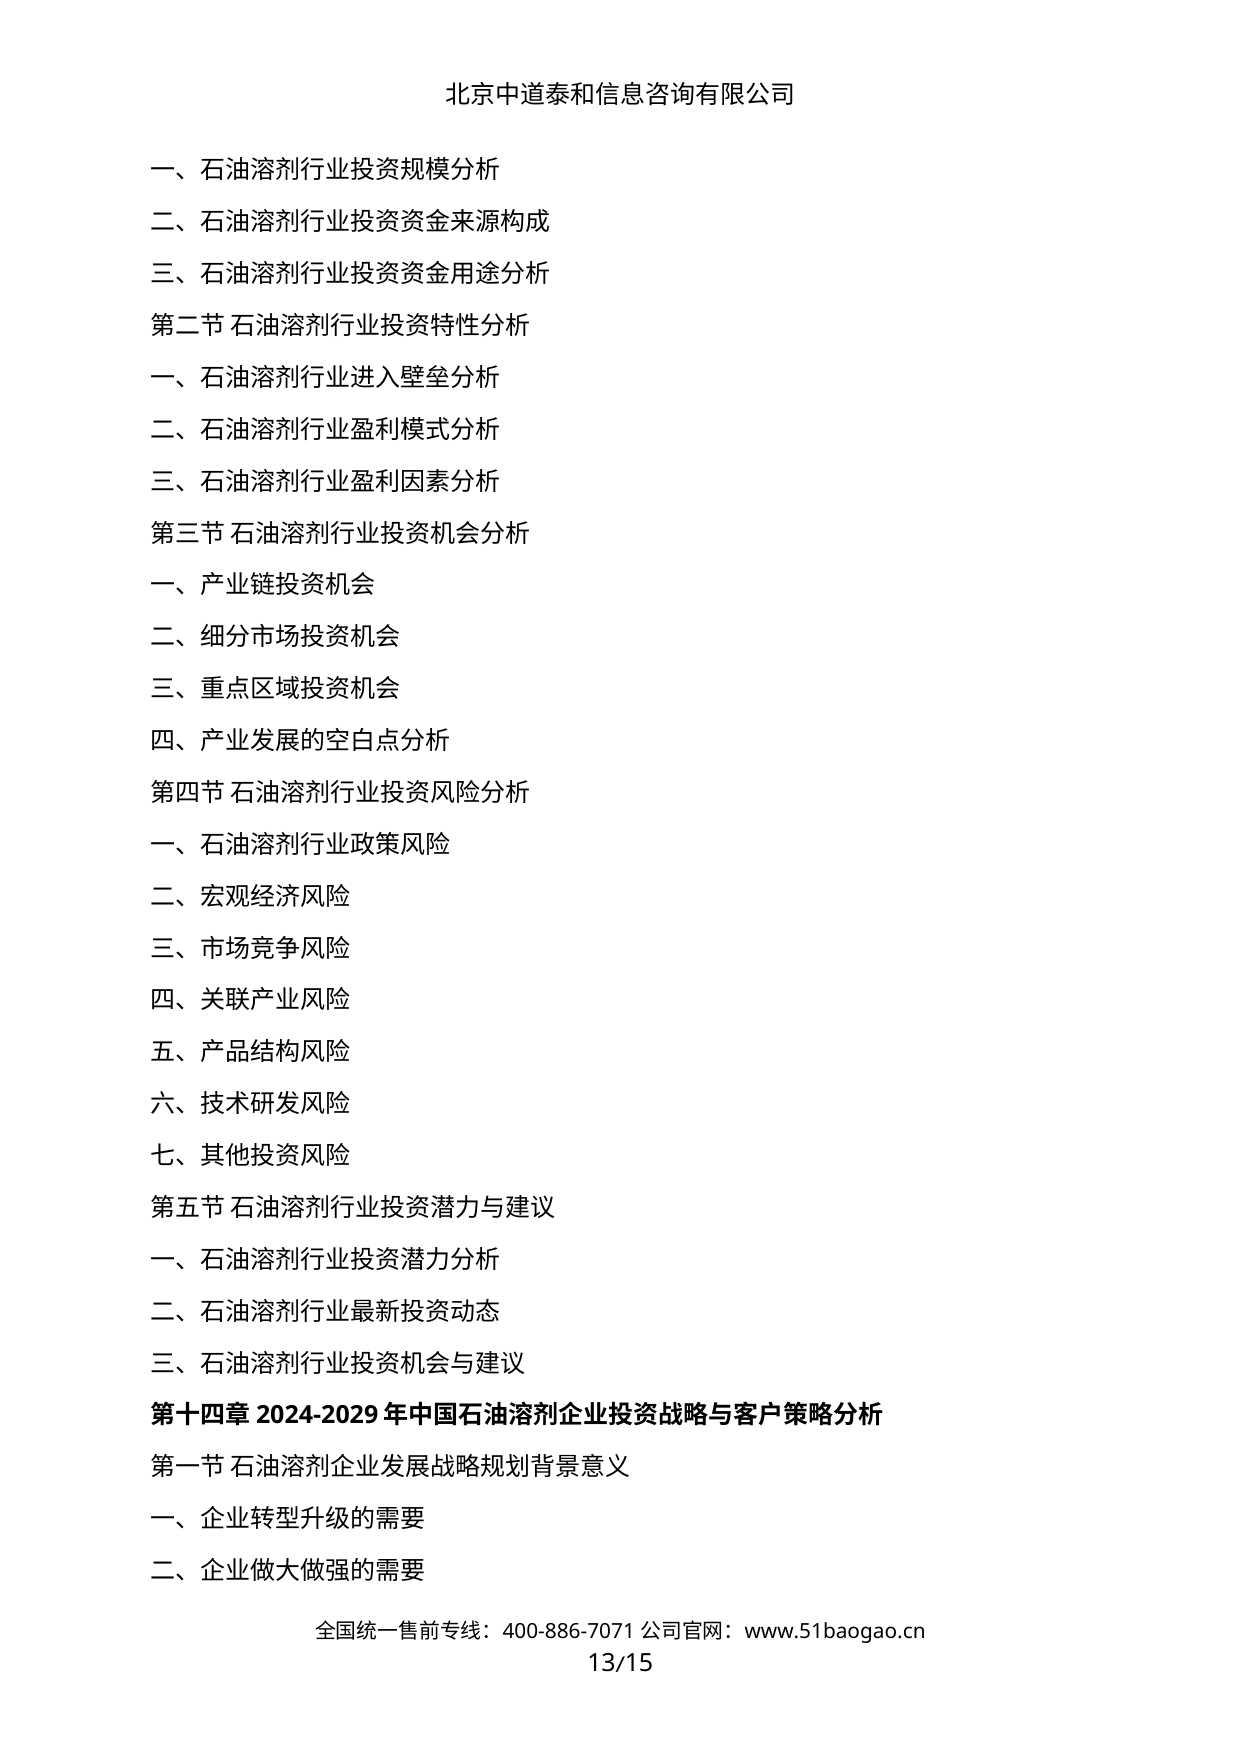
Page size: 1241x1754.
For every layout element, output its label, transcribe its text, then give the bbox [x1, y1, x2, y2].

text 第一节 石油溶剂企业发展战略规划背景意义 [150, 1447, 1090, 1483]
text 一、石油溶剂行业投资潜力分析 [150, 1239, 1090, 1276]
text 五、产品结构风险 [150, 1032, 1090, 1068]
text 三、石油溶剂行业投资资金用途分析 [150, 254, 1090, 290]
text 四、产业发展的空白点分析 [150, 721, 1090, 757]
text 三、石油溶剂行业盈利因素分析 [150, 461, 1090, 497]
text 第五节 石油溶剂行业投资潜力与建议 [150, 1187, 1090, 1224]
text 六、技术研发风险 [150, 1084, 1090, 1120]
text 第十四章 2024-2029年中国石油溶剂企业投资战略与客户策略分析 [150, 1395, 1090, 1431]
text 第四节 石油溶剂行业投资风险分析 [150, 772, 1090, 809]
text 第二节 石油溶剂行业投资特性分析 [150, 306, 1090, 342]
text 二、石油溶剂行业投资资金来源构成 [150, 202, 1090, 238]
text 一、企业转型升级的需要 [150, 1499, 1090, 1535]
text 一、产业链投资机会 [150, 565, 1090, 601]
text 一、石油溶剂行业政策风险 [150, 824, 1090, 861]
text 七、其他投资风险 [150, 1136, 1090, 1172]
text 一、石油溶剂行业投资规模分析 [150, 150, 1090, 186]
text 四、关联产业风险 [150, 980, 1090, 1016]
text 二、企业做大做强的需要 [150, 1551, 1090, 1587]
text 三、重点区域投资机会 [150, 669, 1090, 705]
text 第三节 石油溶剂行业投资机会分析 [150, 513, 1090, 549]
text 一、石油溶剂行业进入壁垒分析 [150, 357, 1090, 394]
text 三、市场竞争风险 [150, 928, 1090, 964]
text 二、细分市场投资机会 [150, 617, 1090, 653]
text 三、石油溶剂行业投资机会与建议 [150, 1343, 1090, 1379]
text 二、石油溶剂行业盈利模式分析 [150, 409, 1090, 446]
text 二、石油溶剂行业最新投资动态 [150, 1291, 1090, 1327]
text 二、宏观经济风险 [150, 876, 1090, 912]
